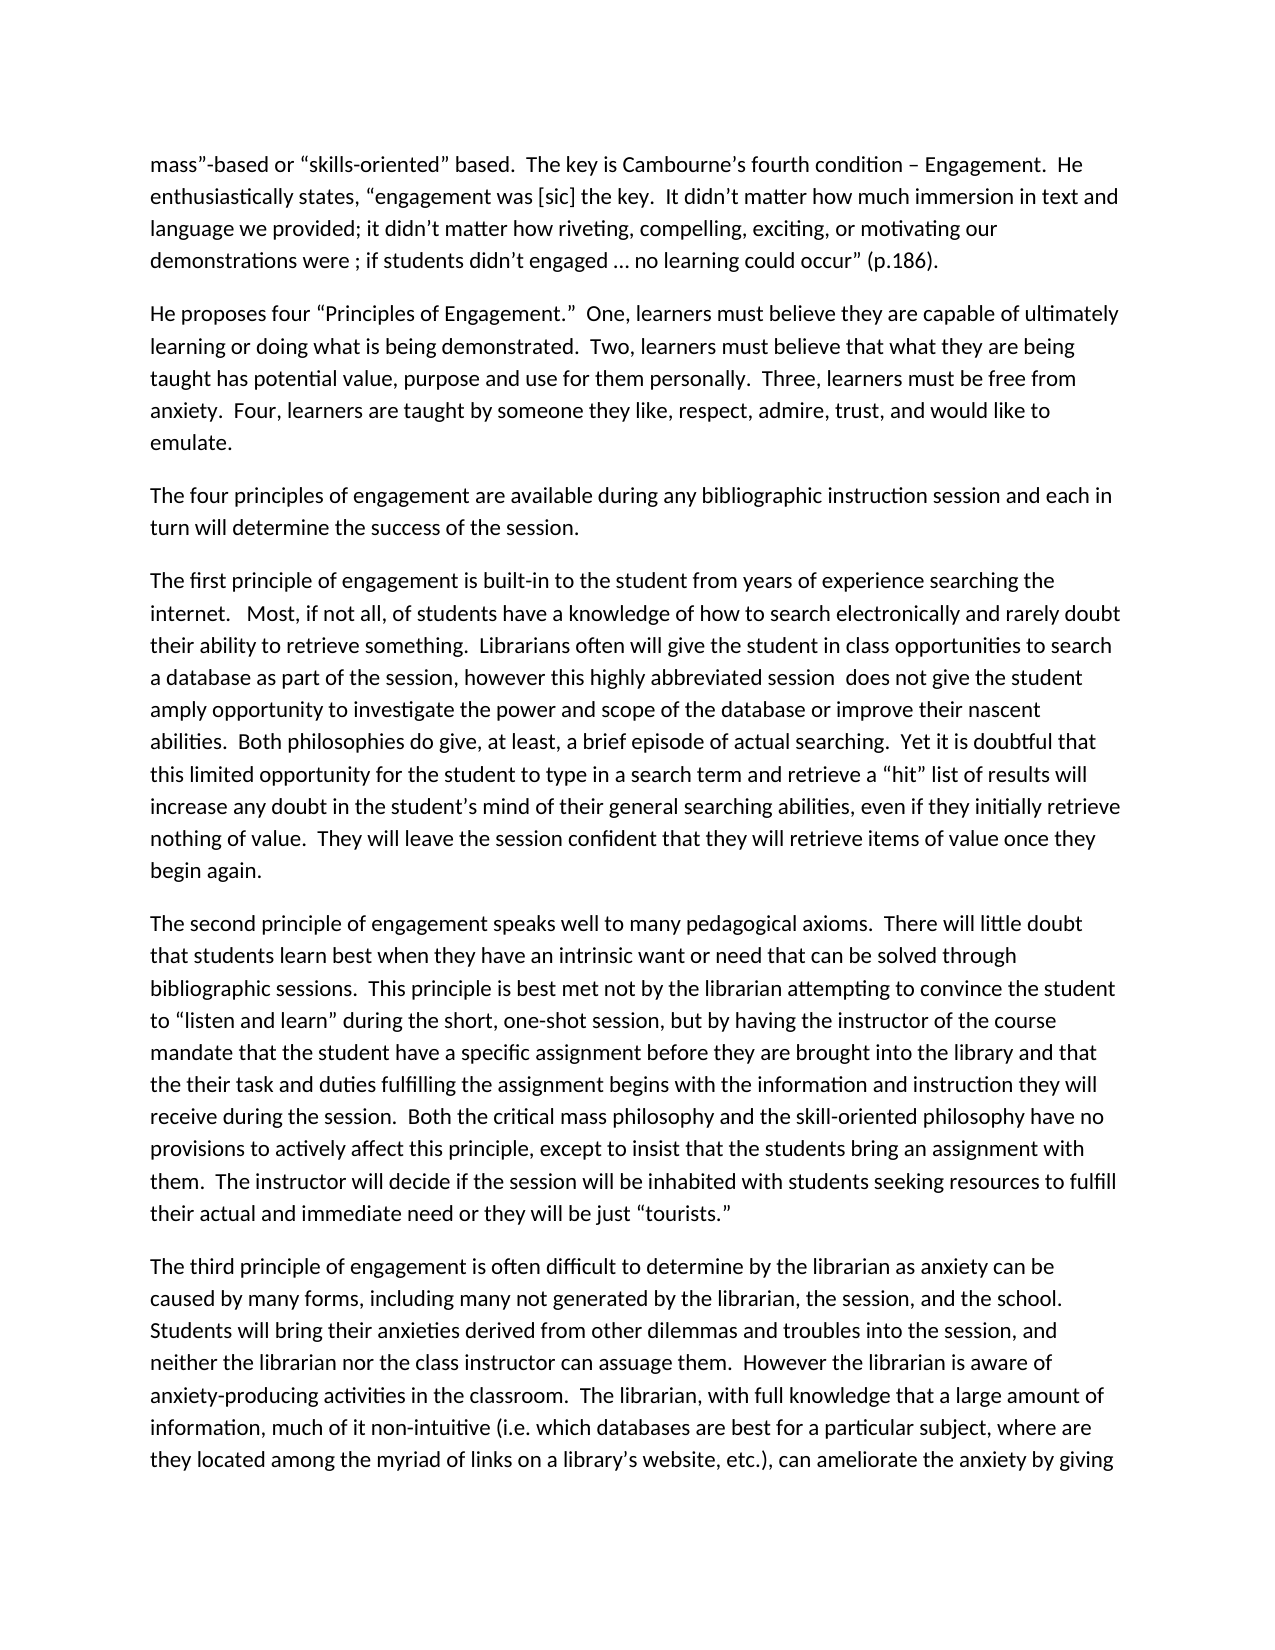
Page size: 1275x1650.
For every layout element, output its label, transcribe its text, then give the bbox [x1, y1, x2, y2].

text The four principles of engagement are available during any bibliographic instruction session and each in turn will determine the success of the session. [150, 481, 1125, 542]
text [150, 150, 1125, 274]
text The second principle of engagement speaks well to many pedagogical axioms. There will little doubt that students learn best when they have an intrinsic want or need that can be solved through bibliographic sessions. This principle is best met not by the librarian attempting to convince the student to “listen and learn” during the short, one-shot session, but by having the instructor of the course mandate that the student have a specific assignment before they are brought into the library and that the their task and duties fulfilling the assignment begins with the information and instruction they will receive during the session. Both the critical mass philosophy and the skill-oriented philosophy have no provisions to actively affect this principle, except to insist that the students bring an assignment with them. The instructor will decide if the session will be inhabited with students seeking resources to fulfill their actual and immediate need or they will be just “tourists.” [150, 909, 1125, 1227]
text The first principle of engagement is built-in to the student from years of experience searching the internet. Most, if not all, of students have a knowledge of how to search electronically and rarely doubt their ability to retrieve something. Librarians often will give the student in class opportunities to search a database as part of the session, however this highly abbreviated session does not give the student amply opportunity to investigate the power and scope of the database or improve their nascent abilities. Both philosophies do give, at least, a brief episode of actual searching. Yet it is doubtful that this limited opportunity for the student to type in a search term and retrieve a “hit” list of results will increase any doubt in the student’s mind of their general searching abilities, even if they initially retrieve nothing of value. They will leave the session confident that they will retrieve items of value once they begin again. [150, 567, 1125, 884]
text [150, 1252, 1125, 1473]
text He proposes four “Principles of Engagement.” One, learners must believe they are capable of ultimately learning or doing what is being demonstrated. Two, learners must believe that what they are being taught has potential value, purpose and use for them personally. Three, learners must be free from anxiety. Four, learners are taught by someone they like, respect, admire, trust, and would like to emulate. [150, 299, 1125, 456]
